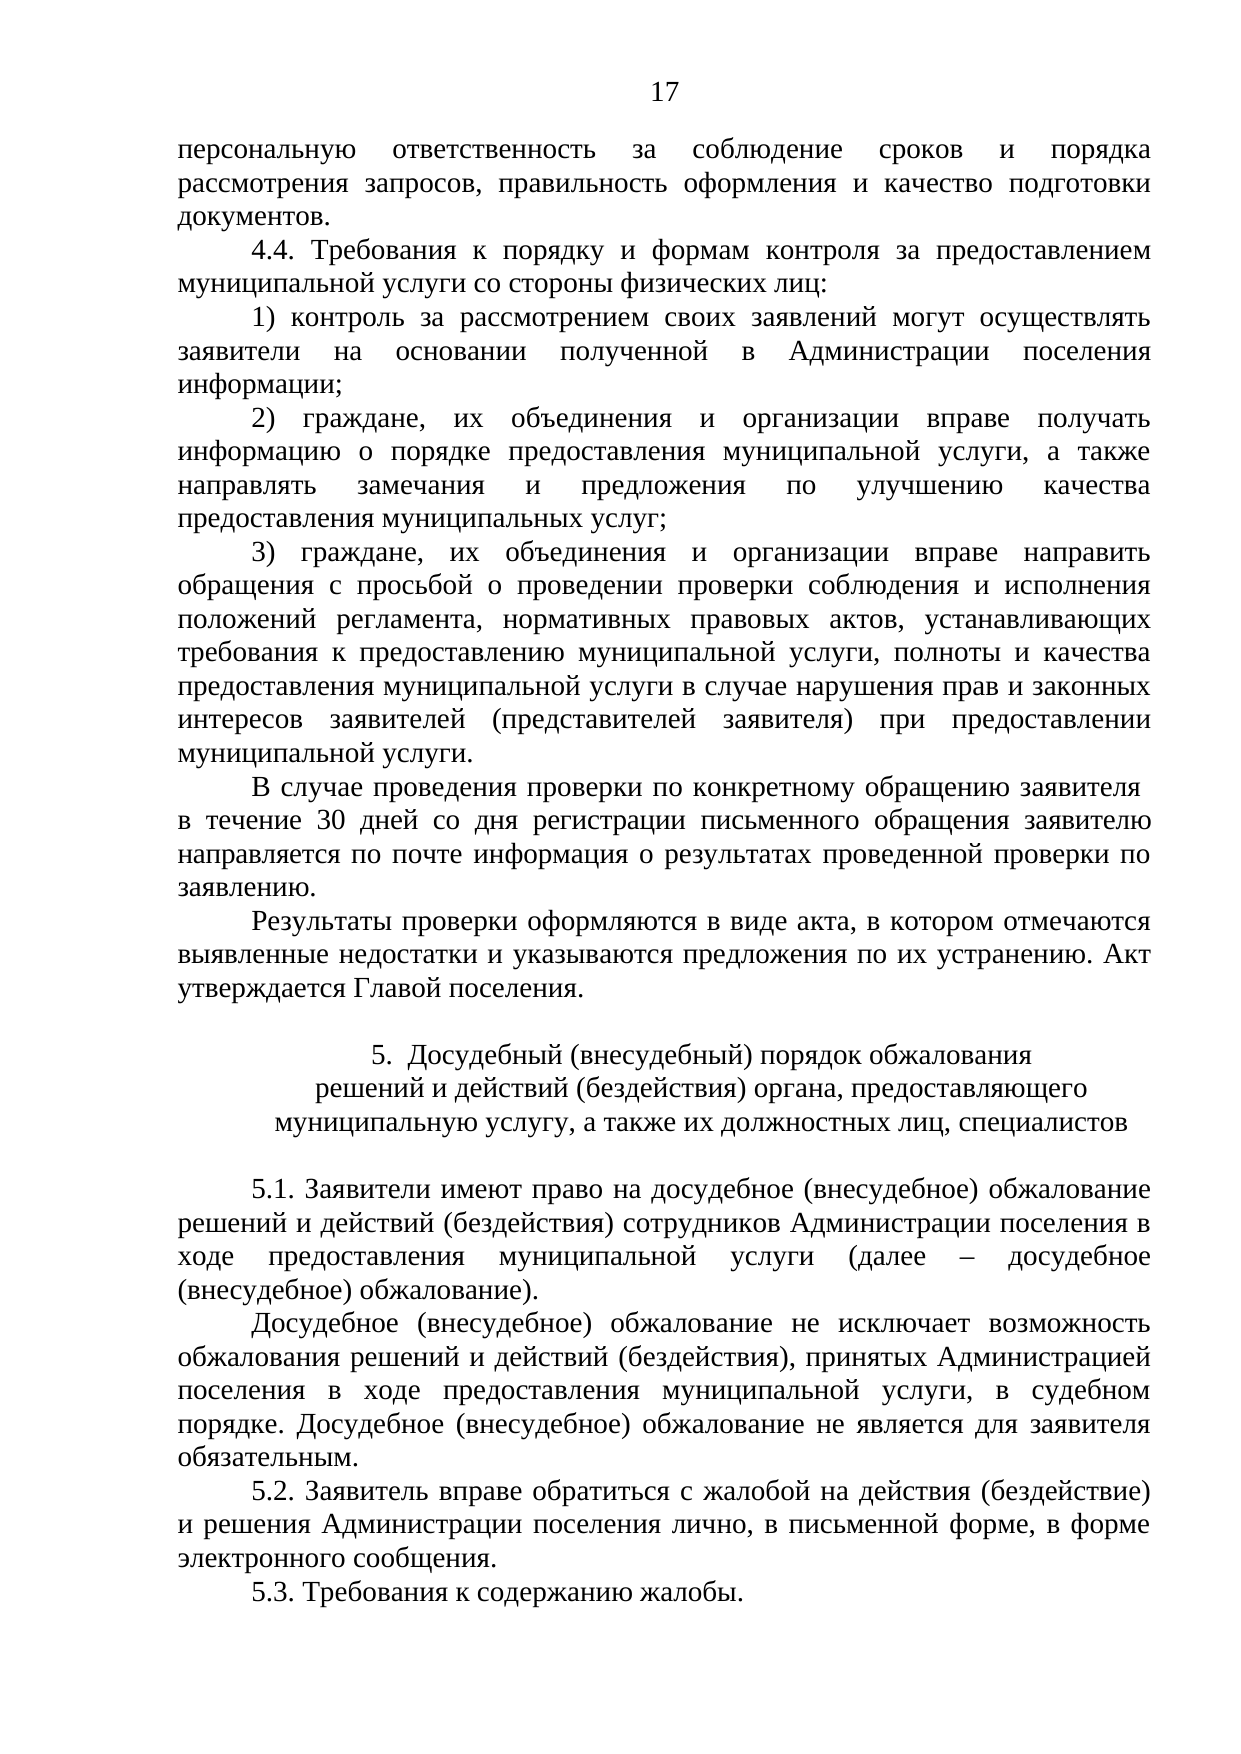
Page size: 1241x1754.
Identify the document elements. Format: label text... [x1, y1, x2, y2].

list 5.1. Заявители имеют право на досудебное (внесудебное) обжалование решений и действий (бездействия) сотрудников Администрации поселения в ходе предоставления муниципальной услуги (далее – досудебное (внесудебное) обжалование). [177, 1171, 1152, 1305]
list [177, 131, 1152, 232]
list 2) граждане, их объединения и организации вправе получать информацию о порядке предоставления муниципальной услуги, а также направлять замечания и предложения по улучшению качества предоставления муниципальных услуг; [177, 400, 1152, 534]
list решений и действий (бездействия) органа, предоставляющего [177, 1071, 1152, 1104]
list 5.2. Заявитель вправе обратиться с жалобой на действия (бездействие) и решения Администрации поселения лично, в письменной форме, в форме электронного сообщения. [177, 1473, 1152, 1574]
list Результаты проверки оформляются в виде акта, в котором отмечаются выявленные недостатки и указываются предложения по их устранению. Акт утверждается Главой поселения. [177, 903, 1152, 1003]
list 4.4. Требования к порядку и формам контроля за предоставлением муниципальной услуги со стороны физических лиц: [177, 232, 1152, 299]
list 3) граждане, их объединения и организации вправе направить обращения с просьбой о проведении проверки соблюдения и исполнения положений регламента, нормативных правовых актов, устанавливающих требования к предоставлению муниципальной услуги, полноты и качества предоставления муниципальной услуги в случае нарушения прав и законных интересов заявителей (представителей заявителя) при предоставлении муниципальной услуги. [177, 534, 1152, 769]
list В случае проведения проверки по конкретному обращению заявителя в течение 30 дней со дня регистрации письменного обращения заявителю направляется по почте информация о результатах проведенной проверки по заявлению. [177, 769, 1152, 903]
list 5.3. Требования к содержанию жалобы. [177, 1574, 1152, 1607]
list 5. Досудебный (внесудебный) порядок обжалования [177, 1037, 1152, 1071]
list 1) контроль за рассмотрением своих заявлений могут осуществлять заявители на основании полученной в Администрации поселения информации; [177, 299, 1152, 400]
list муниципальную услугу, а также их должностных лиц, специалистов [177, 1104, 1152, 1138]
list Досудебное (внесудебное) обжалование не исключает возможность обжалования решений и действий (бездействия), принятых Администрацией поселения в ходе предоставления муниципальной услуги, в судебном порядке. Досудебное (внесудебное) обжалование не является для заявителя обязательным. [177, 1305, 1152, 1473]
